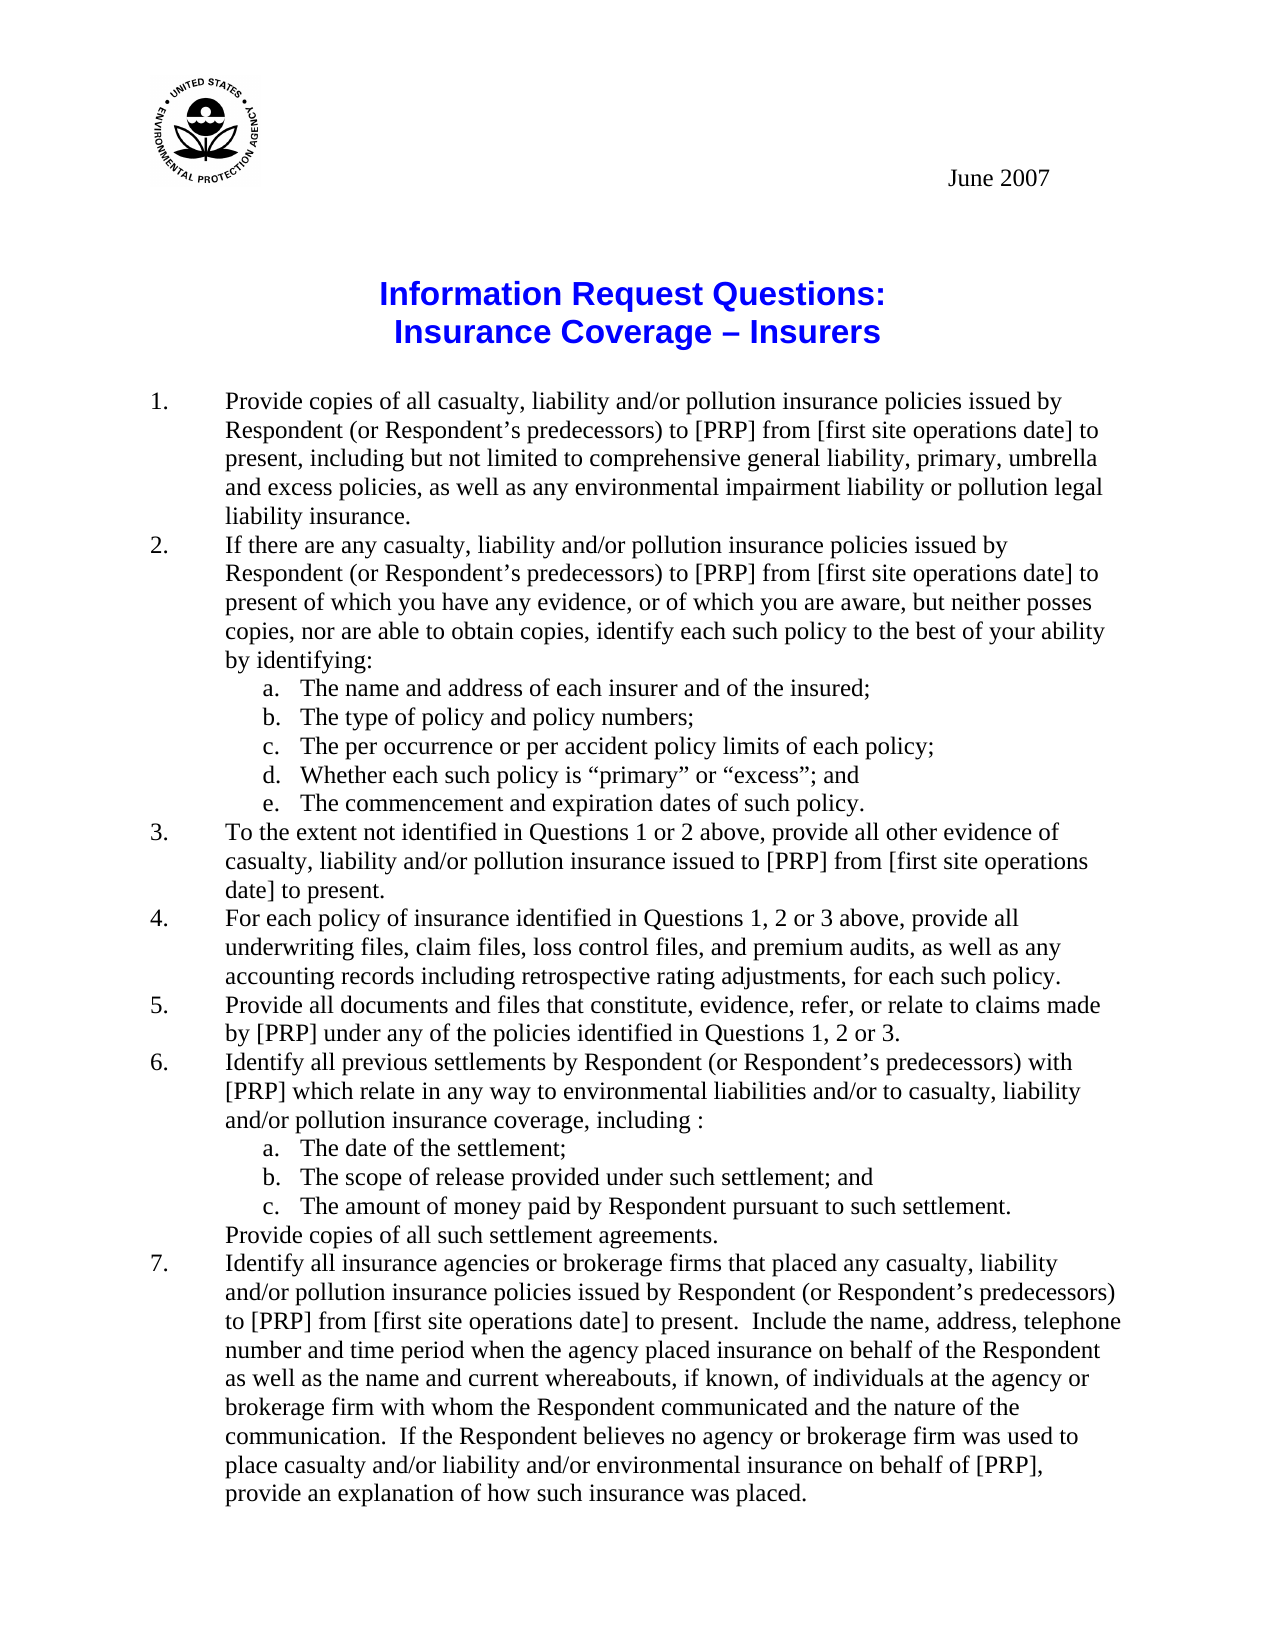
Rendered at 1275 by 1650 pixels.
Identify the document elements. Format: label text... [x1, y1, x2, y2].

list If there are any casualty, liability and/or pollution insurance policies issued by Respondent (or Respondent’s predecessors) to [PRP] from [first site operations date] to present of which you have any evidence, or of which you are aware, but neither posses copies, nor are able to obtain copies, identify each such policy to the best of your ability by identifying: [150, 530, 1125, 673]
list The per occurrence or per accident policy limits of each policy; [262, 731, 1125, 760]
list Identify all previous settlements by Respondent (or Respondent’s predecessors) with [PRP] which relate in any way to environmental liabilities and/or to casualty, liability and/or pollution insurance coverage, including : [150, 1047, 1125, 1133]
list The name and address of each insurer and of the insured; [262, 673, 1125, 702]
picture [150, 75, 262, 187]
list To the extent not identified in Questions 1 or 2 above, provide all other evidence of casualty, liability and/or pollution insurance issued to [PRP] from [first site operations date] to present. [150, 817, 1125, 903]
list The date of the settlement; [262, 1133, 1125, 1162]
list Provide copies of all casualty, liability and/or pollution insurance policies issued by Respondent (or Respondent’s predecessors) to [PRP] from [first site operations date] to present, including but not limited to comprehensive general liability, primary, umbrella and excess policies, as well as any environmental impairment liability or pollution legal liability insurance. [150, 386, 1125, 530]
list The amount of money paid by Respondent pursuant to such settlement. [262, 1191, 1125, 1220]
list The scope of release provided under such settlement; and [262, 1162, 1125, 1191]
list Identify all insurance agencies or brokerage firms that placed any casualty, liability and/or pollution insurance policies issued by Respondent (or Respondent’s predecessors) to [PRP] from [first site operations date] to present. Include the name, address, telephone number and time period when the agency placed insurance on behalf of the Respondent as well as the name and current whereabouts, if known, of individuals at the agency or brokerage firm with whom the Respondent communicated and the nature of the communication. If the Respondent believes no agency or brokerage firm was used to place casualty and/or liability and/or environmental insurance on behalf of [PRP], provide an explanation of how such insurance was placed. [150, 1248, 1125, 1507]
list Provide all documents and files that constitute, evidence, refer, or relate to claims made by [PRP] under any of the policies identified in Questions 1, 2 or 3. [150, 990, 1125, 1047]
subtitle Information Request Questions: Insurance Coverage – Insurers [150, 274, 1125, 351]
list For each policy of insurance identified in Questions 1, 2 or 3 above, provide all underwriting files, claim files, loss control files, and premium audits, as well as any accounting records including retrospective rating adjustments, for each such policy. [150, 903, 1125, 990]
list The commencement and expiration dates of such policy. [262, 788, 1125, 817]
list The type of policy and policy numbers; [262, 702, 1125, 731]
text Provide copies of all such settlement agreements. [150, 1220, 1125, 1248]
list Whether each such policy is “primary” or “excess”; and [262, 760, 1125, 788]
